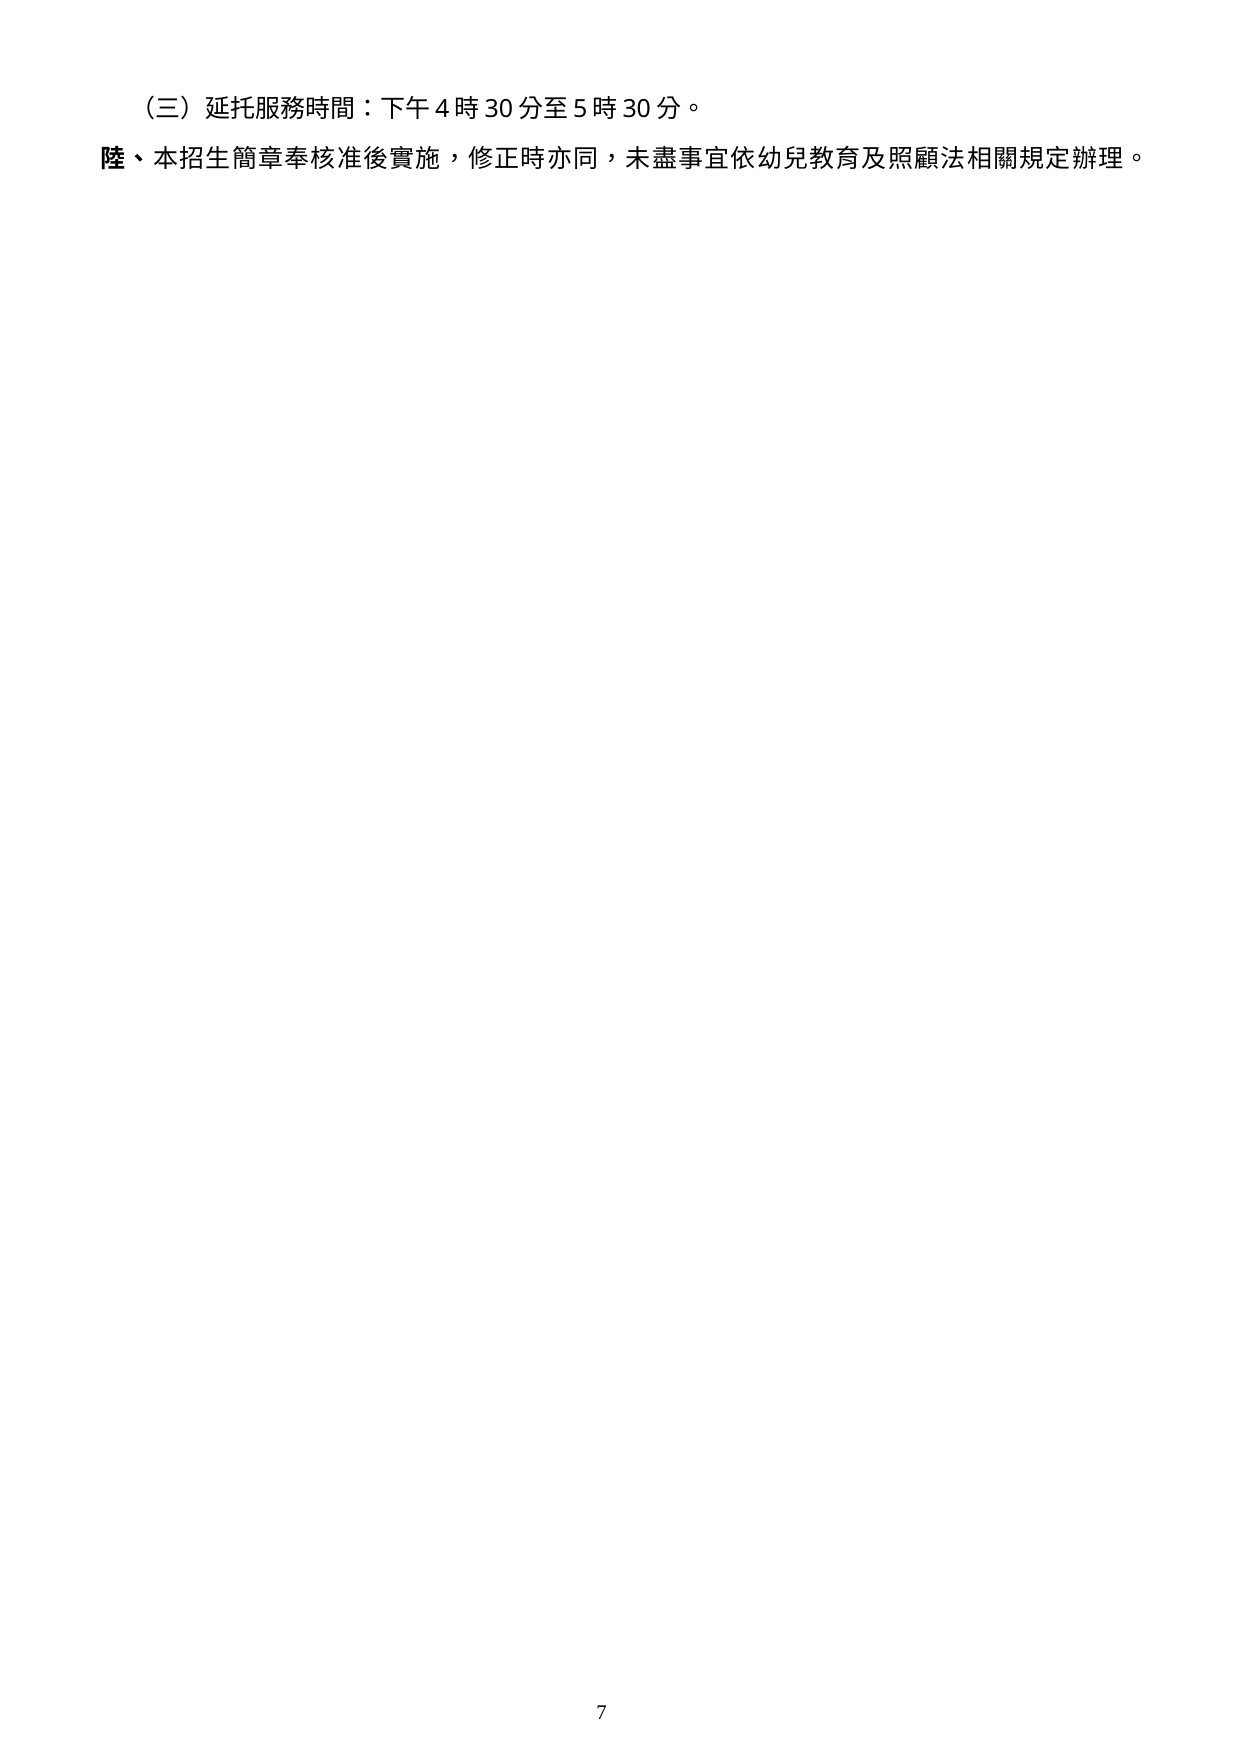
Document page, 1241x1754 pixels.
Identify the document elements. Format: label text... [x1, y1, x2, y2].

text 陸、本招生簡章奉核准後實施，修正時亦同，未盡事宜依幼兒教育及照顧法相關規定辦理。 [89, 137, 1152, 175]
text （三）延托服務時間：下午4時30分至5時30分。 [130, 89, 1152, 125]
